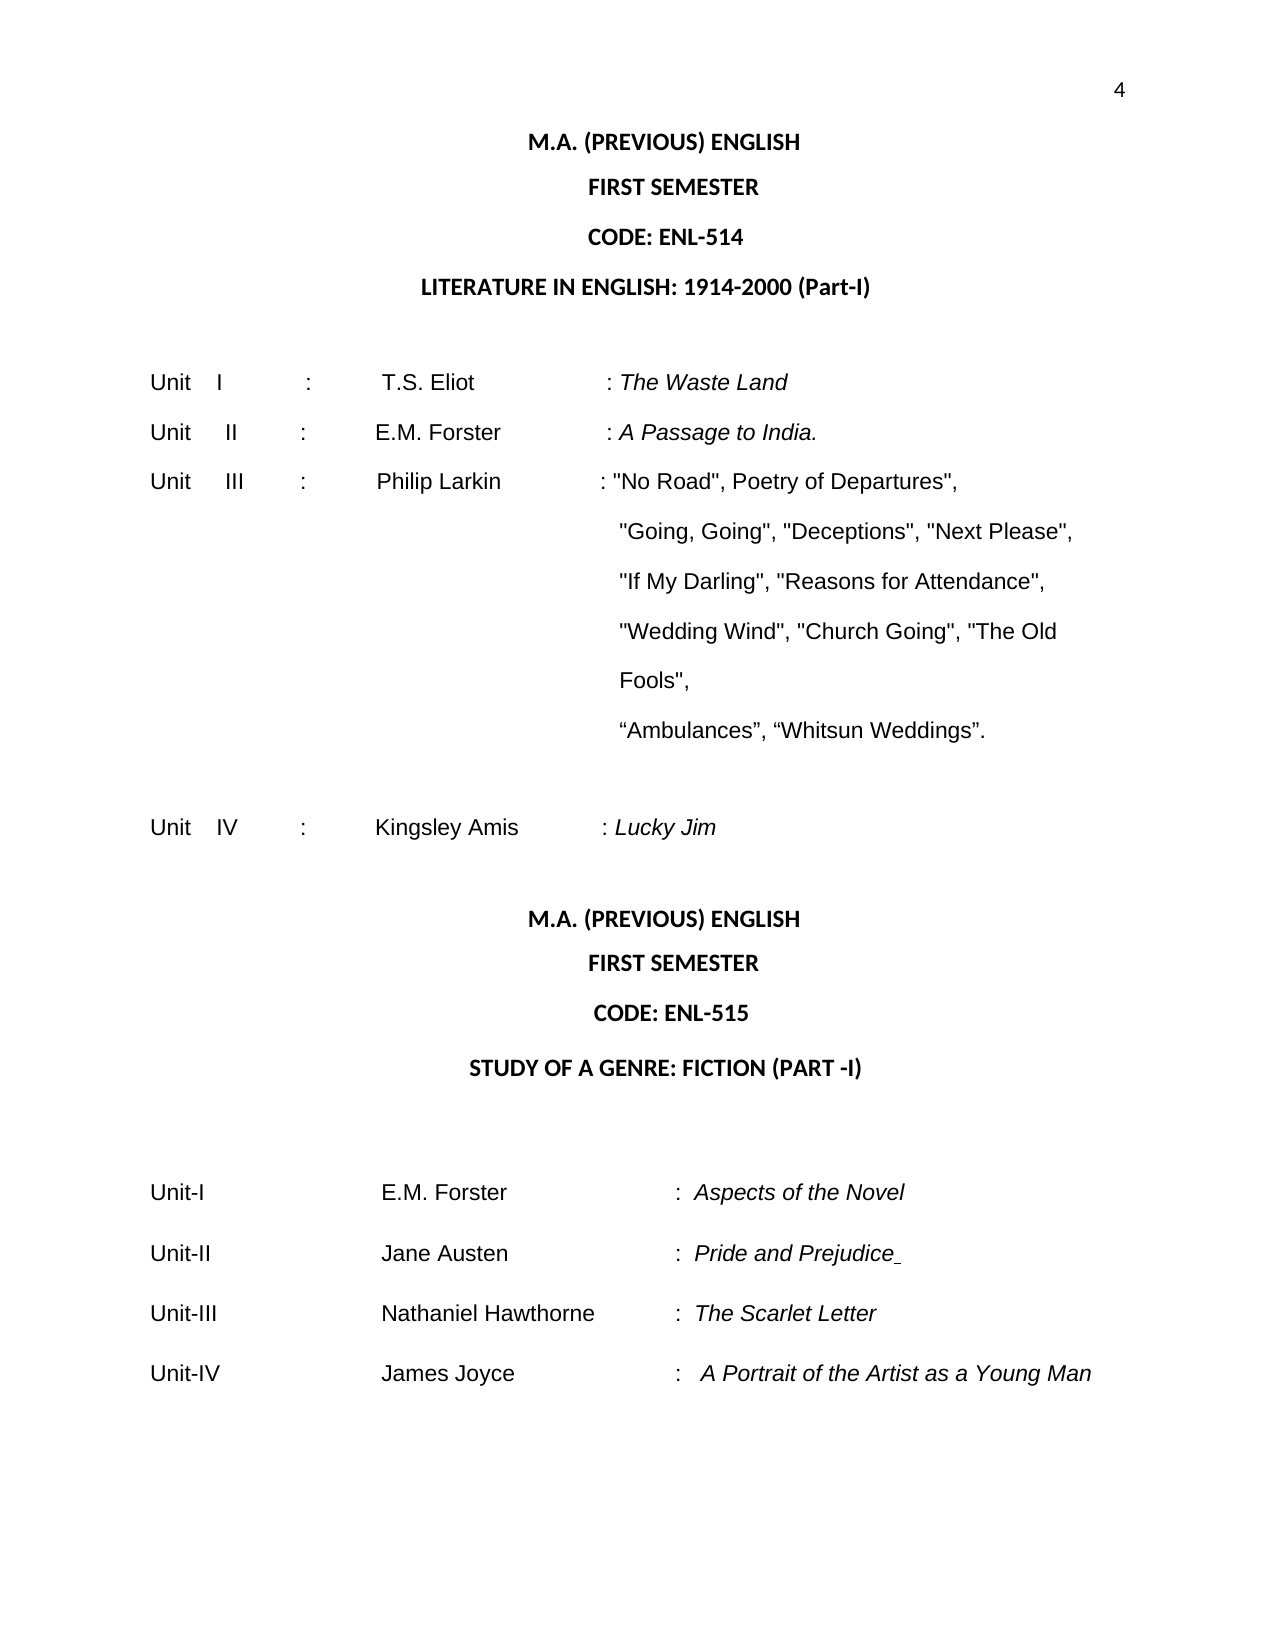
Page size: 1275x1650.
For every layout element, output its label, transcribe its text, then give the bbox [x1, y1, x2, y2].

text FIRST SEMESTER [300, 953, 1125, 977]
text Unit-III Nathaniel Hawthorne : The Scarlet Letter [150, 1300, 1125, 1326]
text Unit I : T.S. Eliot : The Waste Land [150, 370, 1125, 396]
text STUDY OF A GENRE: FICTION (PART -I) [150, 1053, 1125, 1082]
text CODE: ENL-515 [150, 997, 1125, 1028]
text CODE: ENL-514 [150, 221, 1125, 251]
text "If My Darling", "Reasons for Attendance", [525, 566, 1125, 595]
text "Going, Going", "Deceptions", "Next Please", [525, 516, 1125, 545]
text Unit-IV James Joyce : A Portrait of the Artist as a Young Man [150, 1360, 1125, 1387]
text Unit IV : Kingsley Amis : Lucky Jim [150, 815, 1125, 840]
text Unit-I E.M. Forster : Aspects of the Novel [150, 1179, 1125, 1206]
text M.A. (PREVIOUS) ENGLISH [300, 908, 1125, 932]
text Unit III : Philip Larkin : "No Road", Poetry of Departures", [150, 467, 1125, 496]
text “Ambulances”, “Whitsun Weddings”. [525, 716, 1125, 744]
text Unit II : E.M. Forster : A Passage to India. [150, 417, 1125, 446]
text FIRST SEMESTER [300, 176, 1125, 200]
text Fools", [525, 666, 1125, 695]
text Unit-II Jane Austen : Pride and Prejudice [150, 1240, 1125, 1266]
text M.A. (PREVIOUS) ENGLISH [300, 131, 1125, 155]
text LITERATURE IN ENGLISH: 1914-2000 (Part-I) [150, 276, 1125, 300]
text "Wedding Wind", "Church Going", "The Old [525, 616, 1125, 645]
